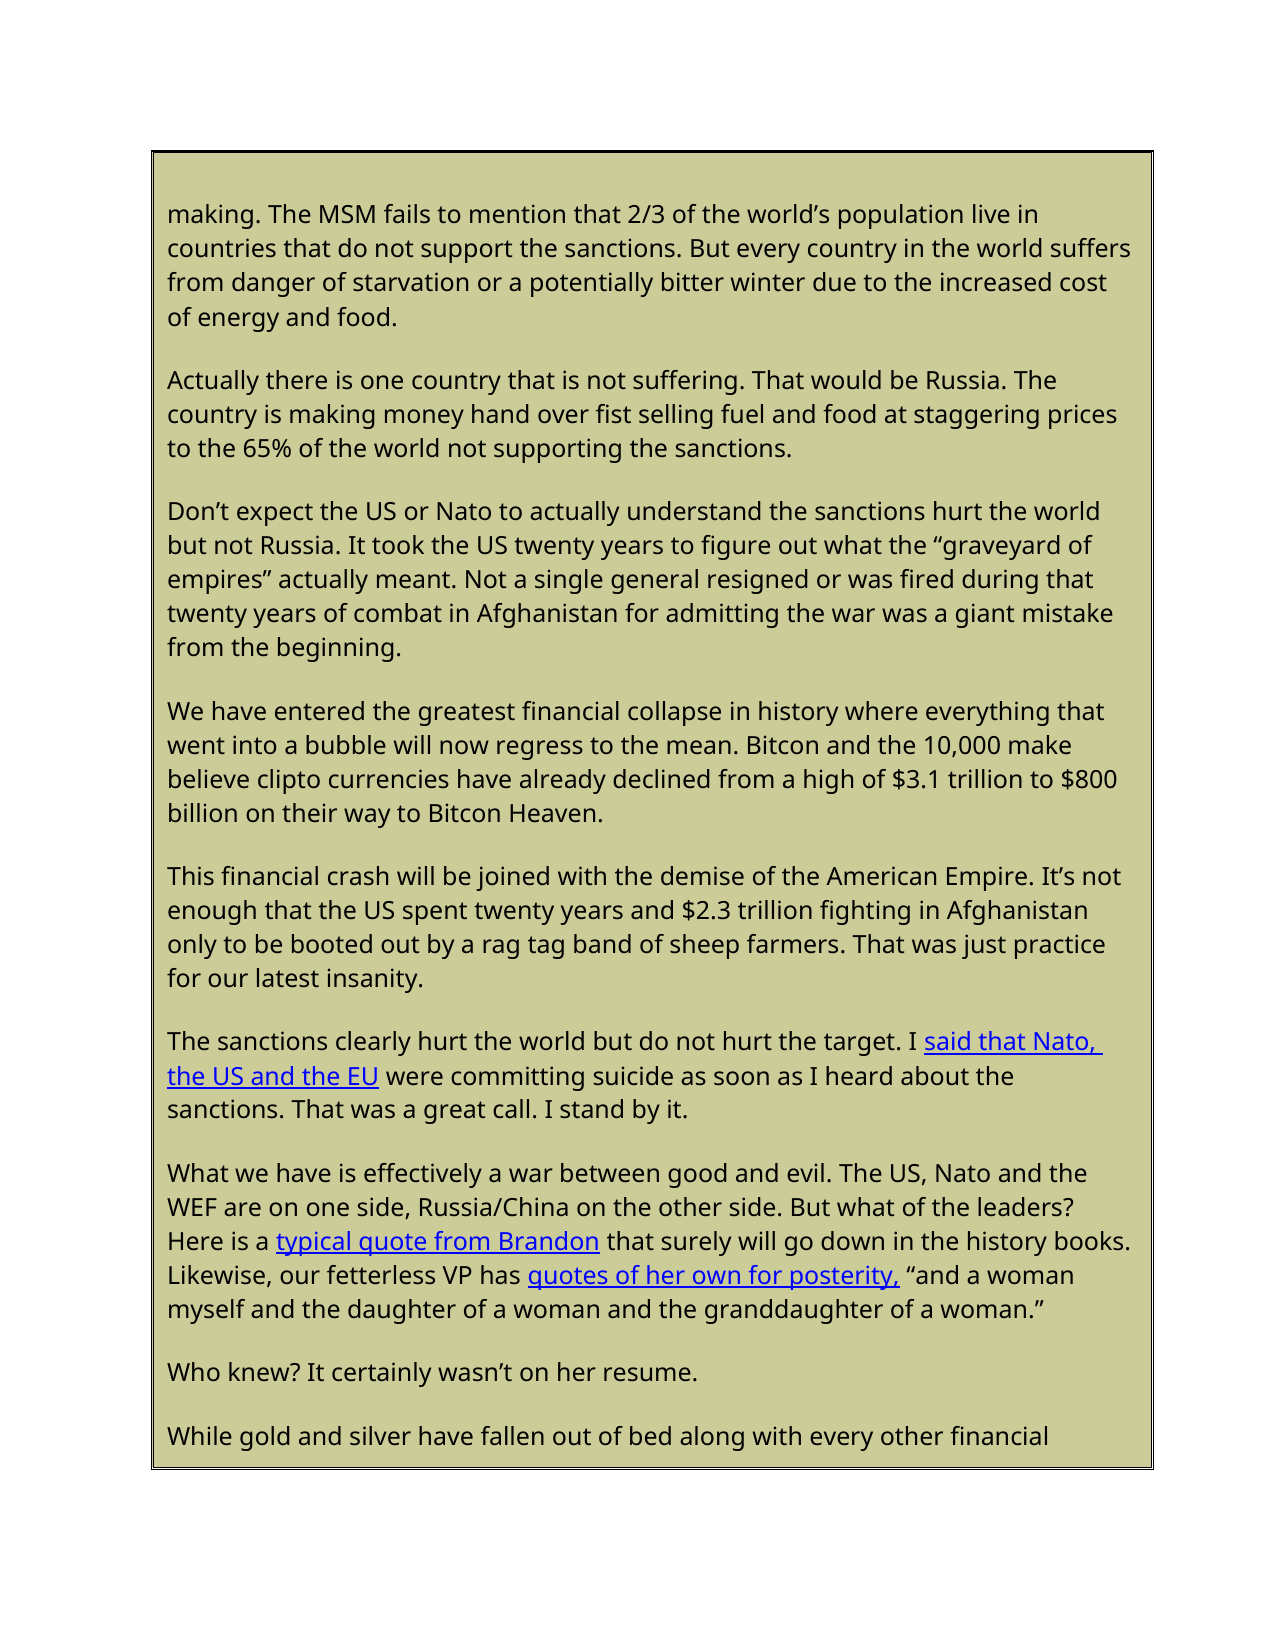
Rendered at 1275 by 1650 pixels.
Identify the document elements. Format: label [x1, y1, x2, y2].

table_cell [154, 153, 1151, 1467]
